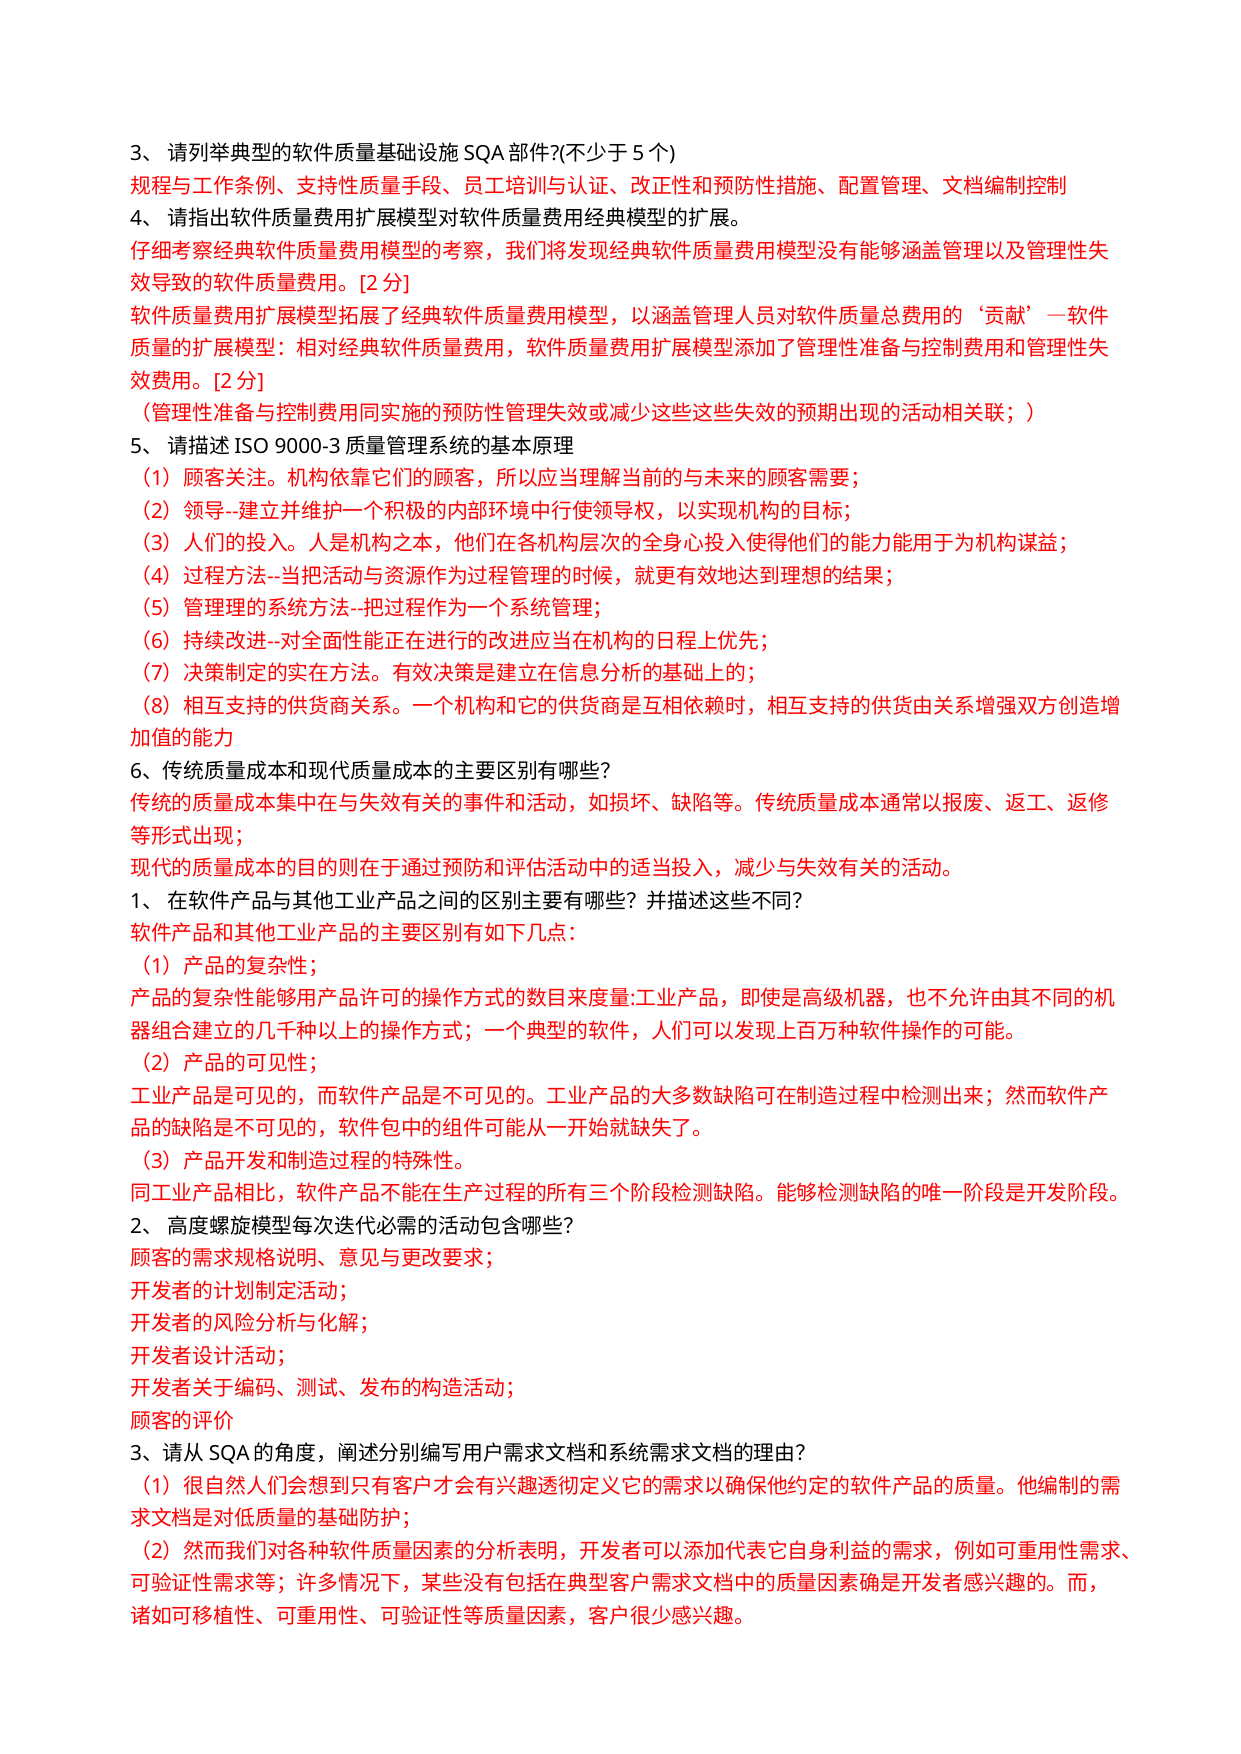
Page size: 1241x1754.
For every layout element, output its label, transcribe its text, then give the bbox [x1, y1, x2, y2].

text （4）过程方法--当把活动与资源作为过程管理的时候，就更有效地达到理想的结果； [130, 558, 1122, 590]
text 开发者关于编码、测试、发布的构造活动； [130, 1370, 1122, 1403]
text （5）管理理的系统方法--把过程作为一个系统管理； [130, 590, 1122, 623]
text 开发者设计活动； [130, 1338, 1122, 1370]
text 6、传统质量成本和现代质量成本的主要区别有哪些？ [130, 753, 1122, 785]
text （8）相互支持的供货商关系。一个机构和它的供货商是互相依赖时，相互支持的供货由关系增强双方创造增加值的能力 [130, 688, 1122, 753]
text 现代的质量成本的目的则在于通过预防和评估活动中的适当投入，减少与失效有关的活动。 [130, 850, 1122, 883]
text 3、请从SQA的角度，阐述分别编写用户需求文档和系统需求文档的理由？ [130, 1435, 1122, 1468]
text （3）产品开发和制造过程的特殊性。 [130, 1143, 1122, 1175]
text 同工业产品相比，软件产品不能在生产过程的所有三个阶段检测缺陷。能够检测缺陷的唯一阶段是开发阶段。 [130, 1175, 1122, 1208]
text 顾客的评价 [130, 1403, 1122, 1435]
text 规程与工作条例、支持性质量手段、员工培训与认证、改正性和预防性措施、配置管理、文档编制控制 [130, 168, 1122, 200]
text （1）产品的复杂性； [130, 948, 1122, 980]
text 软件质量费用扩展模型拓展了经典软件质量费用模型，以涵盖管理人员对软件质量总费用的‘贡献’—软件质量的扩展模型：相对经典软件质量费用，软件质量费用扩展模型添加了管理性准备与控制费用和管理性失效费用。[2分] [130, 298, 1122, 395]
text （管理性准备与控制费用同实施的预防性管理失效或减少这些这些失效的预期出现的活动相关联；） [130, 395, 1122, 428]
text 开发者的计划制定活动； [130, 1273, 1122, 1305]
text 工业产品是可见的，而软件产品是不可见的。工业产品的大多数缺陷可在制造过程中检测出来；然而软件产品的缺陷是不可见的，软件包中的组件可能从一开始就缺失了。 [130, 1078, 1122, 1143]
list 请列举典型的软件质量基础设施SQA部件?(不少于5个) [130, 135, 1122, 168]
text 软件产品和其他工业产品的主要区别有如下几点： [130, 915, 1122, 948]
list 高度螺旋模型每次迭代必需的活动包含哪些？ [130, 1208, 1122, 1240]
text （6）持续改进--对全面性能正在进行的改进应当在机构的日程上优先； [130, 623, 1122, 655]
list 在软件产品与其他工业产品之间的区别主要有哪些？并描述这些不同？ [130, 883, 1122, 915]
text （3）人们的投入。人是机构之本，他们在各机构层次的全身心投入使得他们的能力能用于为机构谋益； [130, 525, 1122, 558]
text （2）然而我们对各种软件质量因素的分析表明，开发者可以添加代表它自身利益的需求，例如可重用性需求、可验证性需求等；许多情况下，某些没有包括在典型客户需求文档中的质量因素确是开发者感兴趣的。而，诸如可移植性、可重用性、可验证性等质量因素，客户很少感兴趣。 [130, 1533, 1122, 1630]
list 请指出软件质量费用扩展模型对软件质量费用经典模型的扩展。 [130, 200, 1122, 233]
text （2）产品的可见性； [130, 1045, 1122, 1078]
text （2）领导--建立并维护一个积极的内部环境中行使领导权，以实现机构的目标； [130, 493, 1122, 525]
text 开发者的风险分析与化解； [130, 1305, 1122, 1338]
list 请描述ISO 9000-3质量管理系统的基本原理 [130, 428, 1122, 460]
text 产品的复杂性能够用产品许可的操作方式的数目来度量:工业产品，即使是高级机器，也不允许由其不同的机器组合建立的几千种以上的操作方式；一个典型的软件，人们可以发现上百万种软件操作的可能。 [130, 980, 1122, 1045]
text 仔细考察经典软件质量费用模型的考察，我们将发现经典软件质量费用模型没有能够涵盖管理以及管理性失效导致的软件质量费用。[2分] [130, 233, 1122, 298]
text 顾客的需求规格说明、意见与更改要求； [130, 1240, 1122, 1273]
text （1）顾客关注。机构依靠它们的顾客，所以应当理解当前的与未来的顾客需要； [130, 460, 1122, 493]
text 传统的质量成本集中在与失效有关的事件和活动，如损坏、缺陷等。传统质量成本通常以报废、返工、返修等形式出现； [130, 785, 1122, 850]
text （7）决策制定的实在方法。有效决策是建立在信息分析的基础上的； [130, 655, 1122, 688]
text （1）很自然人们会想到只有客户才会有兴趣透彻定义它的需求以确保他约定的软件产品的质量。他编制的需求文档是对低质量的基础防护； [130, 1468, 1122, 1533]
